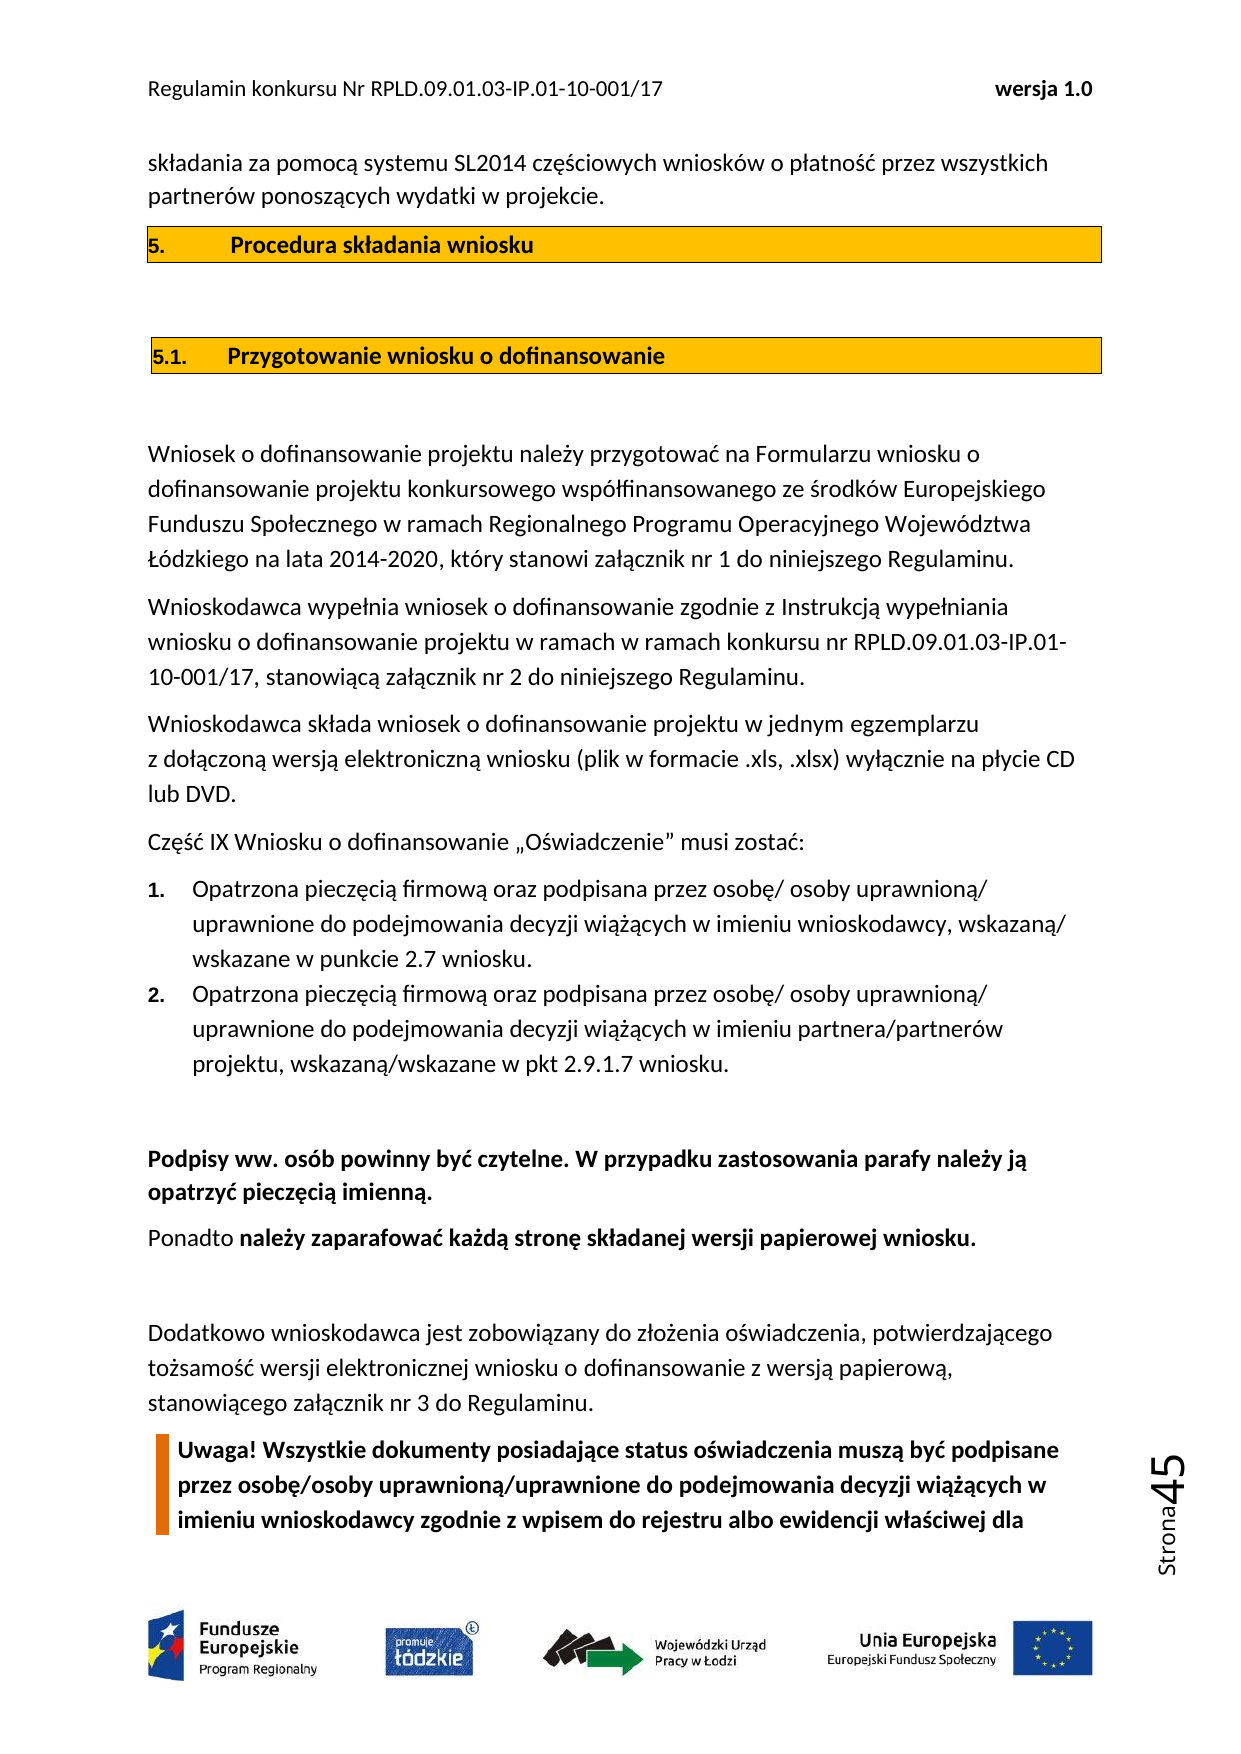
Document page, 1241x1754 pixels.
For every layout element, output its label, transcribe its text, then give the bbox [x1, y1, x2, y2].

text Część IX Wniosku o dofinansowanie „Oświadczenie” musi zostać: [148, 826, 1093, 856]
text Dodatkowo wnioskodawca jest zobowiązany do złożenia oświadczenia, potwierdzającego tożsamość wersji elektronicznej wniosku o dofinansowanie z wersją papierową, stanowiącego załącznik nr 3 do Regulaminu. [148, 1317, 1093, 1417]
text Wniosek o dofinansowanie projektu należy przygotować na Formularzu wniosku o dofinansowanie projektu konkursowego współfinansowanego ze środków Europejskiego Funduszu Społecznego w ramach Regionalnego Programu Operacyjnego Województwa Łódzkiego na lata 2014-2020, który stanowi załącznik nr 1 do niniejszego Regulaminu. [148, 438, 1093, 574]
list Opatrzona pieczęcią firmową oraz podpisana przez osobę/ osoby uprawnioną/ uprawnione do podejmowania decyzji wiążących w imieniu partnera/partnerów projektu, wskazaną/wskazane w pkt 2.9.1.7 wniosku. [148, 978, 1093, 1079]
text Podpisy ww. osób powinny być czytelne. W przypadku zastosowania parafy należy ją opatrzyć pieczęcią imienną. [148, 1143, 1093, 1207]
text Wnioskodawca wypełnia wniosek o dofinansowanie zgodnie z Instrukcją wypełniania wniosku o dofinansowanie projektu w ramach w ramach konkursu nr RPLD.09.01.03-IP.01-10-001/17, stanowiącą załącznik nr 2 do niniejszego Regulaminu. [148, 591, 1093, 691]
list Przygotowanie wniosku o dofinansowanie [152, 338, 1101, 373]
list Procedura składania wniosku [148, 227, 1101, 262]
text Ponadto należy zaparafować każdą stronę składanej wersji papierowej wniosku. [148, 1222, 1093, 1252]
picture [147, 1603, 1093, 1681]
list Opatrzona pieczęcią firmową oraz podpisana przez osobę/ osoby uprawnioną/ uprawnione do podejmowania decyzji wiążących w imieniu wnioskodawcy, wskazaną/ wskazane w punkcie 2.7 wniosku. [148, 873, 1093, 974]
text Wnioskodawca składa wniosek o dofinansowanie projektu w jednym egzemplarzu z dołączoną wersją elektroniczną wniosku (plik w formacie .xls, .xlsx) wyłącznie na płycie CD lub DVD. [148, 708, 1093, 809]
